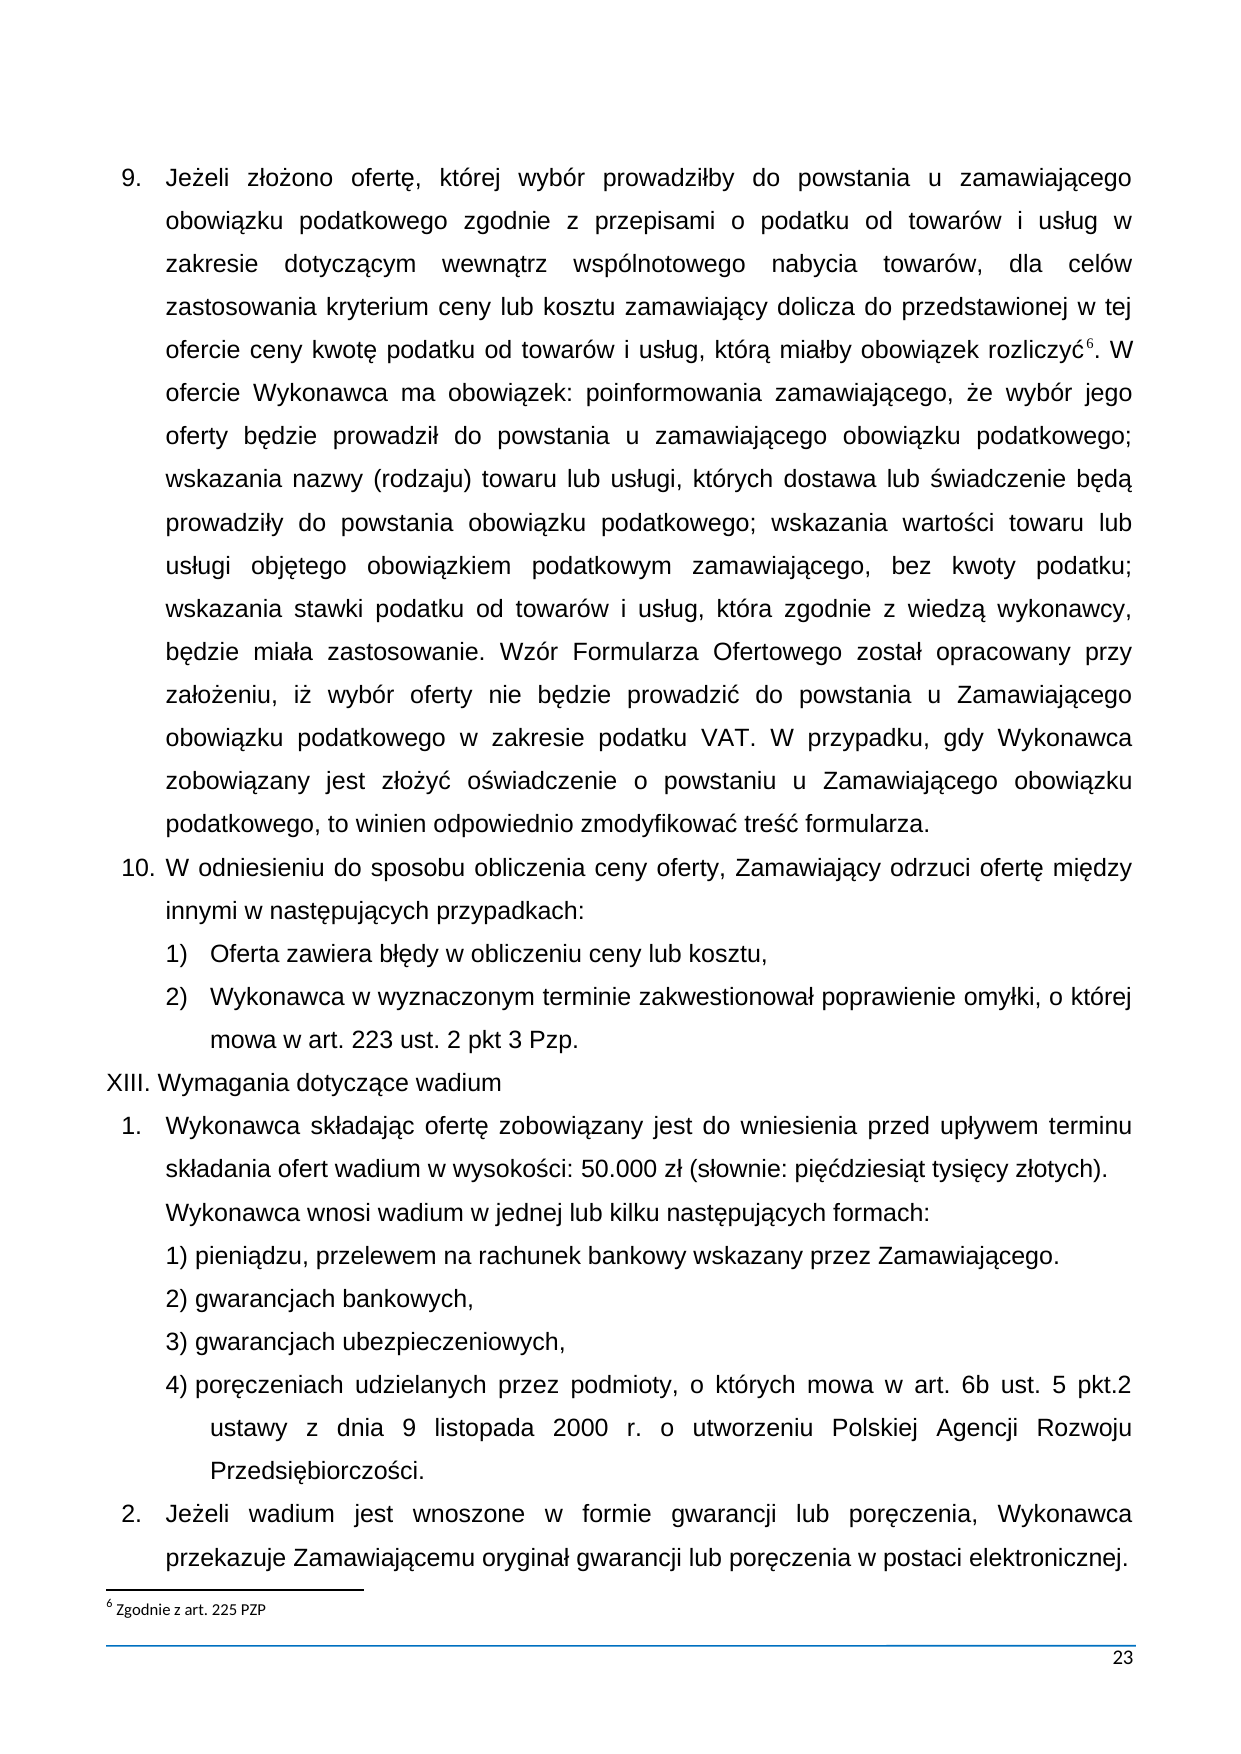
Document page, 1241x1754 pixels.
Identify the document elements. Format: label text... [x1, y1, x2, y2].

list gwarancjach ubezpieczeniowych, [165, 1327, 1133, 1356]
list pieniądzu, przelewem na rachunek bankowy wskazany przez Zamawiającego. [165, 1241, 1133, 1269]
list Jeżeli złożono ofertę, której wybór prowadziłby do powstania u zamawiającego obowiązku podatkowego zgodnie z przepisami o podatku od towarów i usług w zakresie dotyczącym wewnątrz wspólnotowego nabycia towarów, dla celów zastosowania kryterium ceny lub kosztu zamawiający dolicza do przedstawionej w tej ofercie ceny kwotę podatku od towarów i usług, którą miałby obowiązek rozliczyć. W ofercie Wykonawca ma obowiązek: poinformowania zamawiającego, że wybór jego oferty będzie prowadził do powstania u zamawiającego obowiązku podatkowego; wskazania nazwy (rodzaju) towaru lub usługi, których dostawa lub świadczenie będą prowadziły do powstania obowiązku podatkowego; wskazania wartości towaru lub usługi objętego obowiązkiem podatkowym zamawiającego, bez kwoty podatku; wskazania stawki podatku od towarów i usług, która zgodnie z wiedzą wykonawcy, będzie miała zastosowanie. Wzór Formularza Ofertowego został opracowany przy założeniu, iż wybór oferty nie będzie prowadzić do powstania u Zamawiającego obowiązku podatkowego w zakresie podatku VAT. W przypadku, gdy Wykonawca zobowiązany jest złożyć oświadczenie o powstaniu u Zamawiającego obowiązku podatkowego, to winien odpowiednio zmodyfikować treść formularza. [121, 162, 1133, 838]
list Wykonawca składając ofertę zobowiązany jest do wniesienia przed upływem terminu składania ofert wadium w wysokości: 50.000 zł (słownie: pięćdziesiąt tysięcy złotych). [121, 1111, 1133, 1183]
list gwarancjach bankowych, [165, 1284, 1133, 1313]
list W odniesieniu do sposobu obliczenia ceny oferty, Zamawiający odrzuci ofertę między innymi w następujących przypadkach: [121, 853, 1133, 924]
text Wykonawca wnosi wadium w jednej lub kilku następujących formach: [165, 1198, 1133, 1226]
list Oferta zawiera błędy w obliczeniu ceny lub kosztu, [165, 939, 1133, 968]
list Jeżeli wadium jest wnoszone w formie gwarancji lub poręczenia, Wykonawca przekazuje Zamawiającemu oryginał gwarancji lub poręczenia w postaci elektronicznej. [121, 1499, 1133, 1571]
list poręczeniach udzielanych przez podmioty, o których mowa w art. 6b ust. 5 pkt.2 ustawy z dnia 9 listopada 2000 r. o utworzeniu Polskiej Agencji Rozwoju Przedsiębiorczości. [165, 1370, 1133, 1485]
text XIII. Wymagania dotyczące wadium [106, 1068, 1133, 1097]
list Wykonawca w wyznaczonym terminie zakwestionował poprawienie omyłki, o której mowa w art. 223 ust. 2 pkt 3 Pzp. [165, 982, 1133, 1054]
